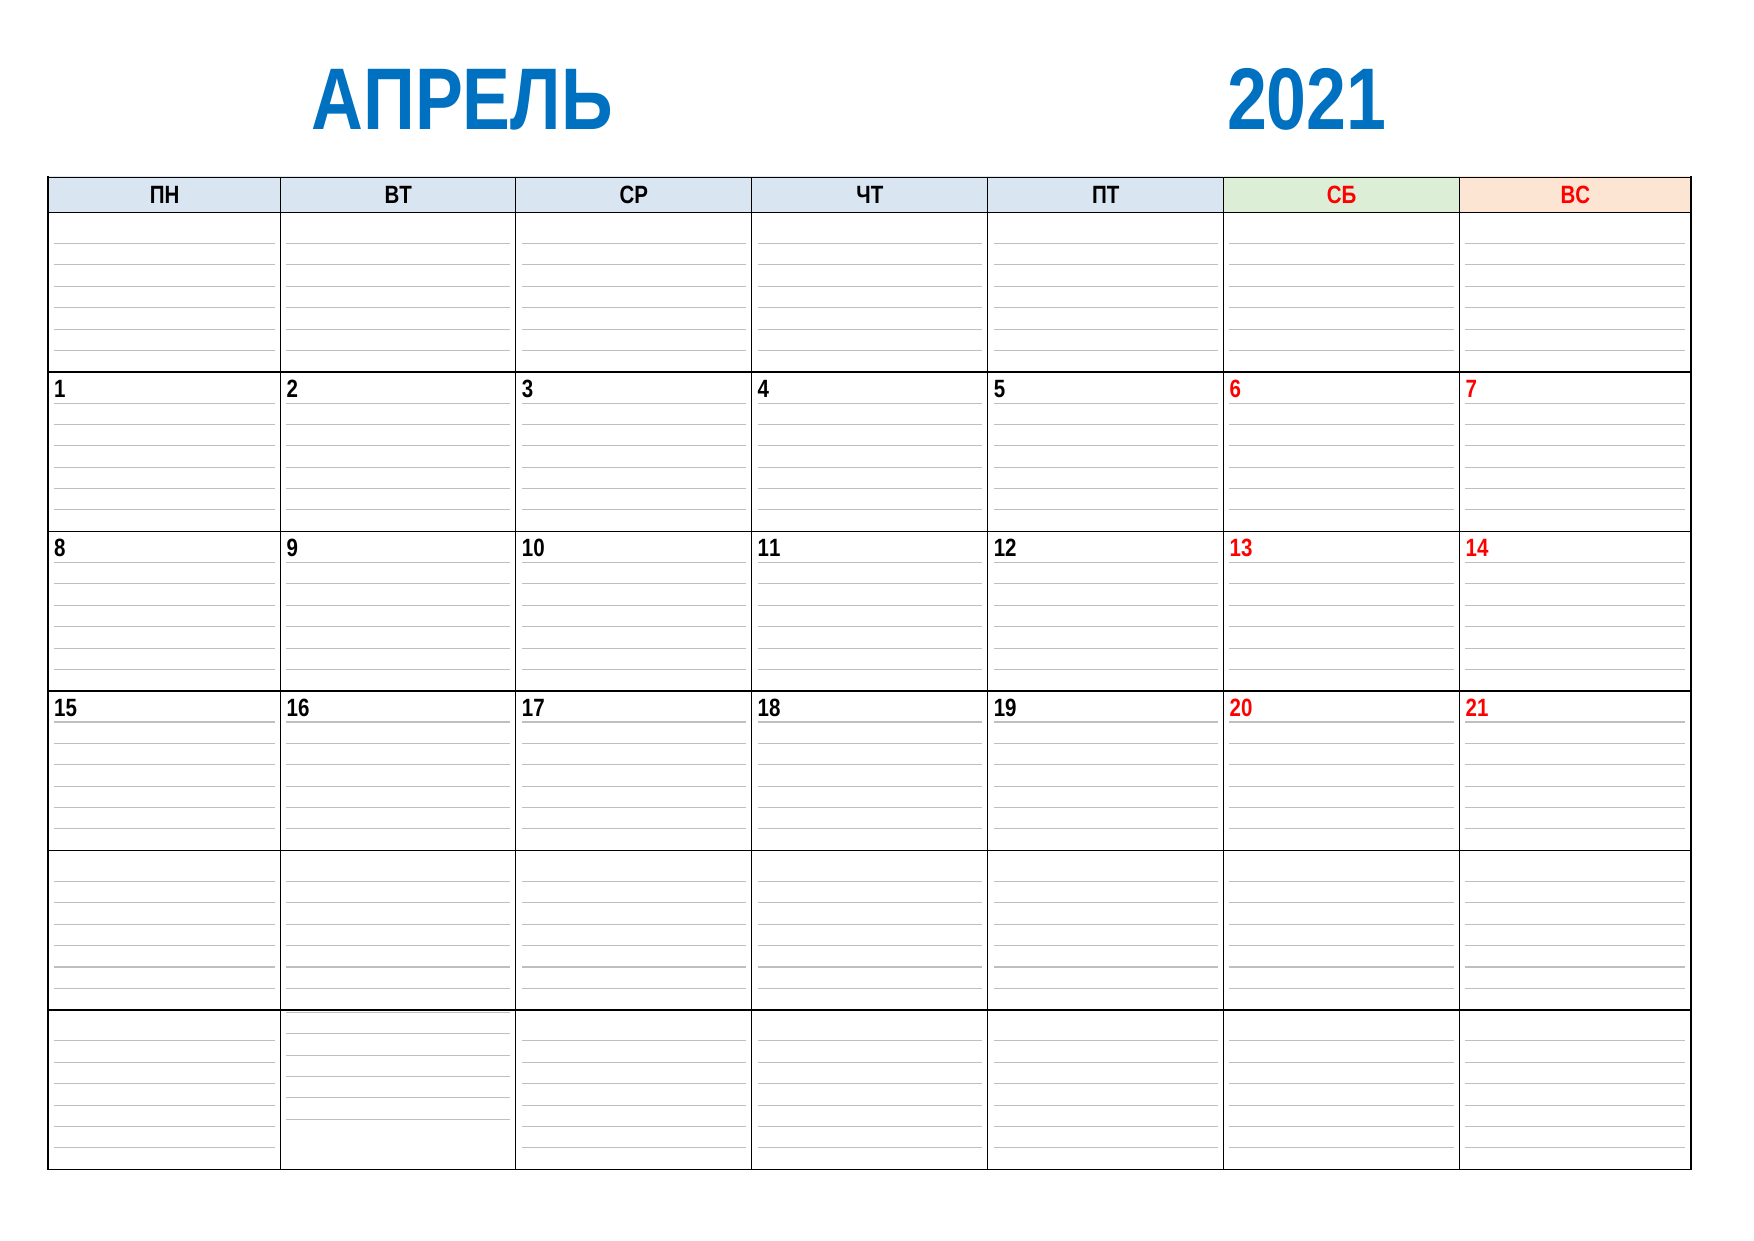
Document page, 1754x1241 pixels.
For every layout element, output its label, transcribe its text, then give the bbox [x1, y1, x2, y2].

table_cell 3 [1224, 213, 1459, 371]
table_cell 30 [988, 851, 1223, 1009]
table_cell 1 [752, 213, 987, 371]
table_cell 8 [752, 373, 987, 531]
table_cell 24 [1224, 692, 1459, 850]
table_cell 7 [516, 373, 751, 531]
table_cell 17 [1224, 532, 1459, 690]
table_cell 15 [752, 532, 987, 690]
table_cell 27 [281, 851, 515, 1009]
table_cell [516, 1011, 751, 1169]
table_cell 25 [1460, 692, 1690, 850]
table_cell 23 [988, 692, 1223, 850]
table_cell 22 [752, 692, 987, 850]
table_cell [281, 213, 515, 371]
table_cell 28 [516, 851, 751, 1009]
table_header ЧТ [752, 178, 987, 212]
table_cell 29 [752, 851, 987, 1009]
table_header 2021 [877, 47, 1707, 148]
table_cell [988, 1011, 1223, 1169]
table_cell 5 [49, 373, 280, 531]
table_cell [516, 213, 751, 371]
table_cell 9 [988, 373, 1223, 531]
table_cell [1460, 1011, 1690, 1169]
table_cell 12 [49, 532, 280, 690]
table_cell 16 [988, 532, 1223, 690]
table_header ВТ [281, 178, 515, 212]
table_cell 4 [1460, 213, 1690, 371]
table_cell [1460, 851, 1690, 1009]
table_cell 21 [516, 692, 751, 850]
table_cell [49, 213, 280, 371]
table_cell 2 [988, 213, 1223, 371]
table_header ПТ [988, 178, 1223, 212]
table_cell 19 [49, 692, 280, 850]
table_cell 13 [281, 532, 515, 690]
table_cell [49, 1011, 280, 1169]
table_cell 6 [281, 373, 515, 531]
table_cell 11 [1460, 373, 1690, 531]
table_cell 14 [516, 532, 751, 690]
table_cell 18 [1460, 532, 1690, 690]
table_cell 26 [49, 851, 280, 1009]
table_cell 20 [281, 692, 515, 850]
table_header ВС [1460, 178, 1690, 212]
table_cell [281, 1011, 515, 1169]
table_cell [1224, 851, 1459, 1009]
table_header СБ [1224, 178, 1459, 212]
table_header СР [516, 178, 751, 212]
table_cell 10 [1224, 373, 1459, 531]
table_cell [752, 1011, 987, 1169]
table_header ПН [49, 178, 280, 212]
table_header АПРЕЛЬ [47, 47, 877, 148]
table_cell [1224, 1011, 1459, 1169]
